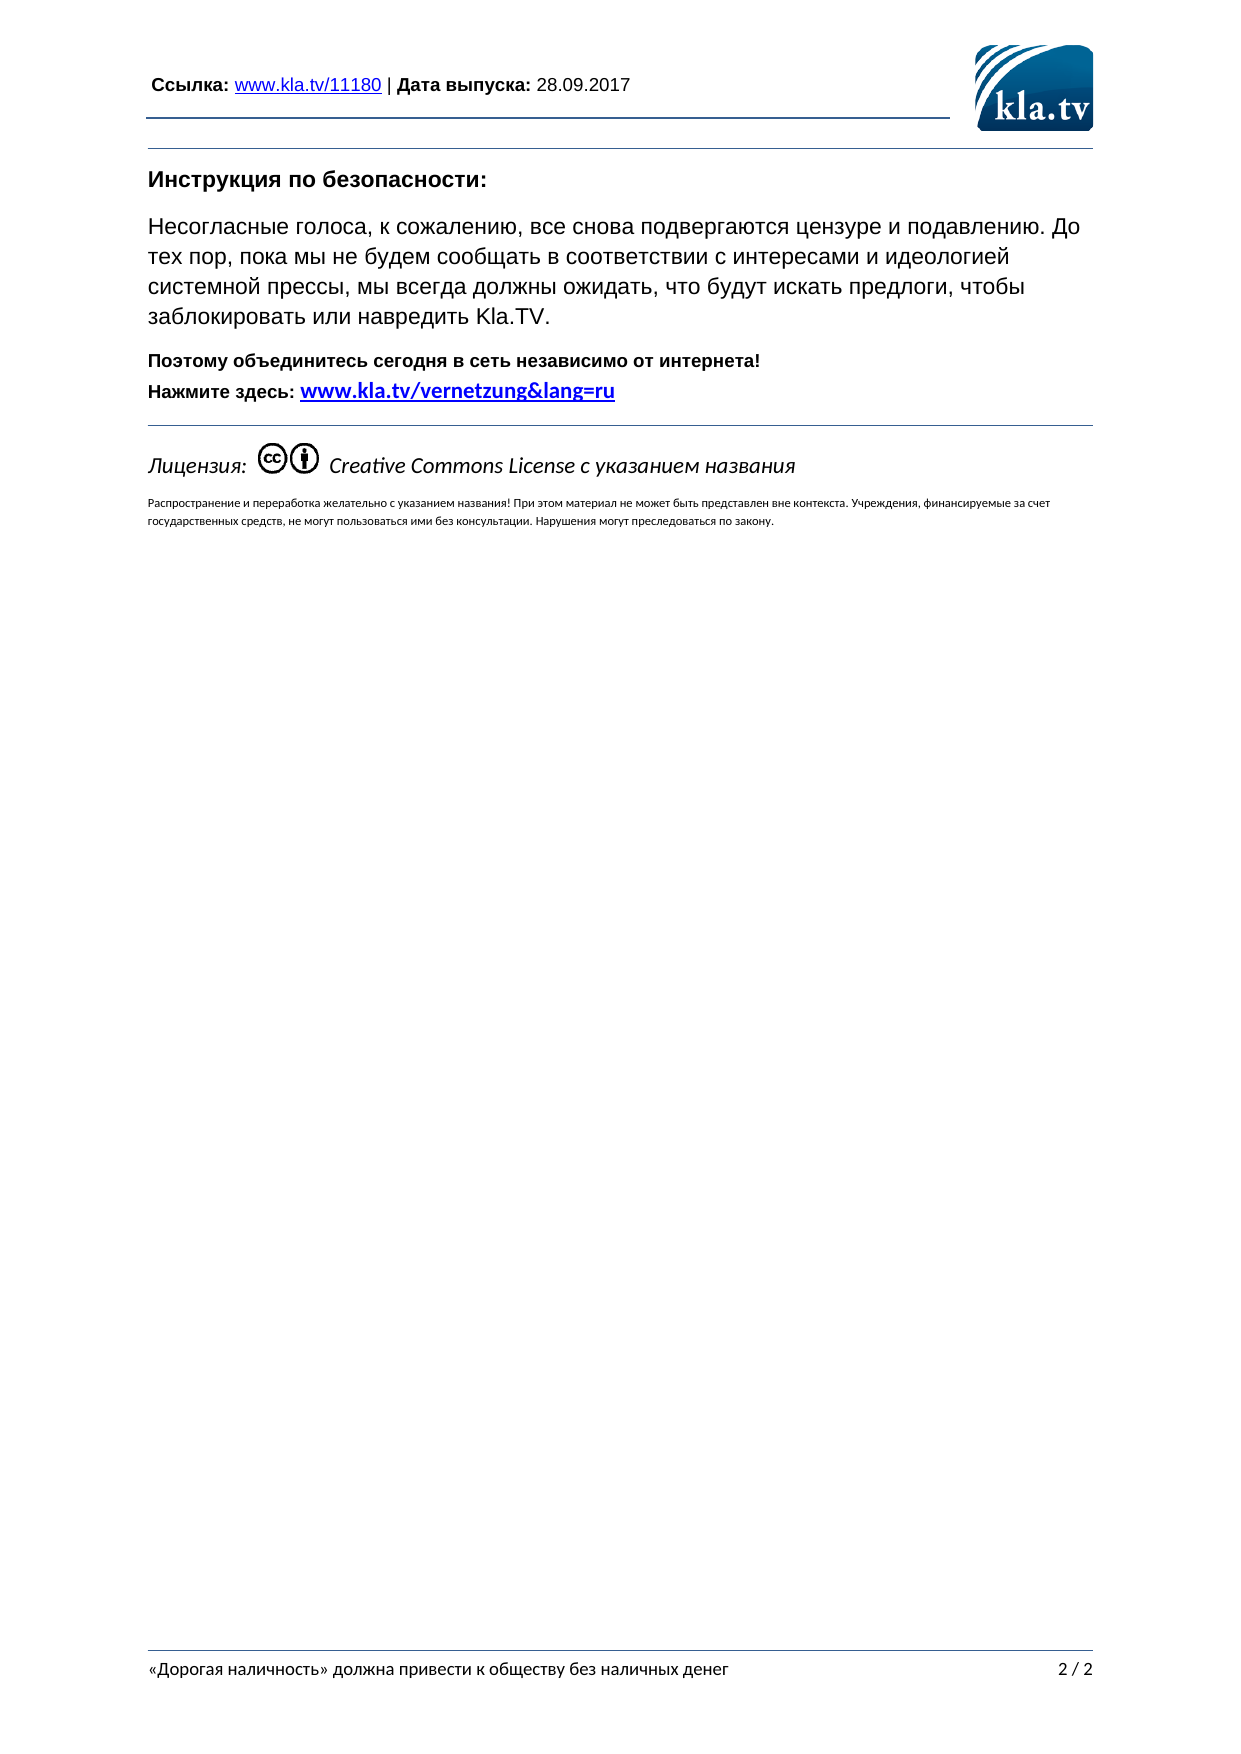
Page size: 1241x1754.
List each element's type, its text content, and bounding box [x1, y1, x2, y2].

text Инструкция по безопасности: [148, 149, 1093, 192]
text Поэтому объединитесь сегодня в сеть независимо от интернета! Нажмите здесь: www.kla.tv/vernetzung&lang=ru [148, 350, 1093, 404]
text Лицензия: Creative Commons License с указанием названия [148, 426, 1093, 479]
text Распространение и переработка желательно с указанием названия! При этом материал не может быть представлен вне контекста. Учреждения, финансируемые за счет государственных средств, не могут пользоваться ими без консультации. Нарушения могут преследоваться по закону. [148, 496, 1093, 528]
text Несогласные голоса, к сожалению, все снова подвергаются цензуре и подавлению. До тех пор, пока мы не будем сообщать в соответствии с интересами и идеологией системной прессы, мы всегда должны ожидать, что будут искать предлоги, чтобы заблокировать или навредить Kla.TV. [148, 213, 1093, 330]
